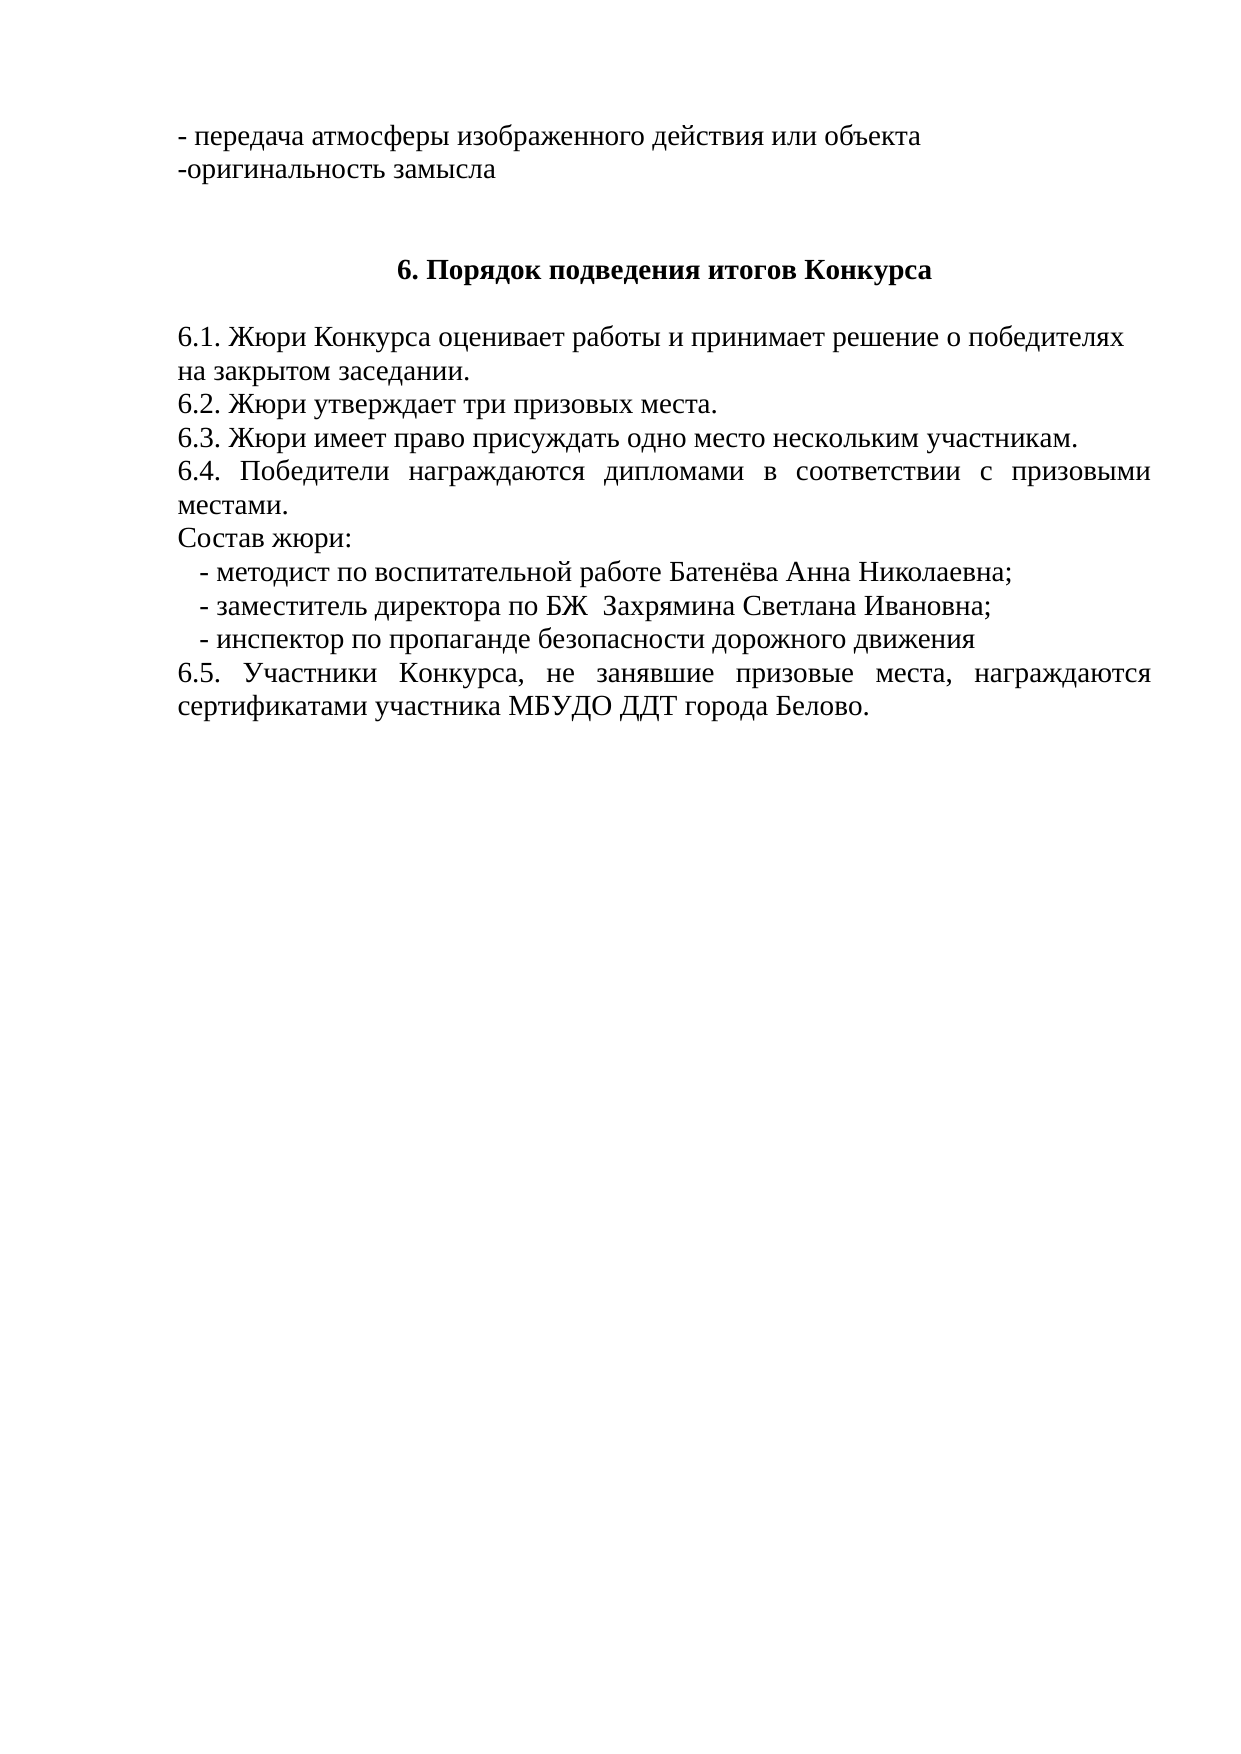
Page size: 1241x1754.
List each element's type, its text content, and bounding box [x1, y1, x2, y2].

text 6.2. Жюри утверждает три призовых места. [177, 386, 1152, 420]
text 6.3. Жюри имеет право присуждать одно место нескольким участникам. [177, 420, 1152, 453]
text - заместитель директора по БЖ Захрямина Светлана Ивановна; [177, 588, 1152, 621]
text - передача атмосферы изображенного действия или объекта -оригинальность замысла [187, 118, 1152, 185]
text - инспектор по пропаганде безопасности дорожного движения [177, 621, 1152, 655]
text Состав жюри: [177, 521, 1152, 554]
text 6.4. Победители награждаются дипломами в соответствии с призовыми местами. [177, 453, 1152, 521]
text 6. Порядок подведения итогов Конкурса [177, 252, 1152, 286]
text 6.5. Участники Конкурса, не занявшие призовые места, награждаются сертификатами участника МБУДО ДДТ города Белово. [177, 655, 1152, 722]
text - методист по воспитательной работе Батенёва Анна Николаевна; [177, 554, 1152, 588]
text 6.1. Жюри Конкурса оценивает работы и принимает решение о победителях на закрытом заседании. [470, 319, 1152, 386]
